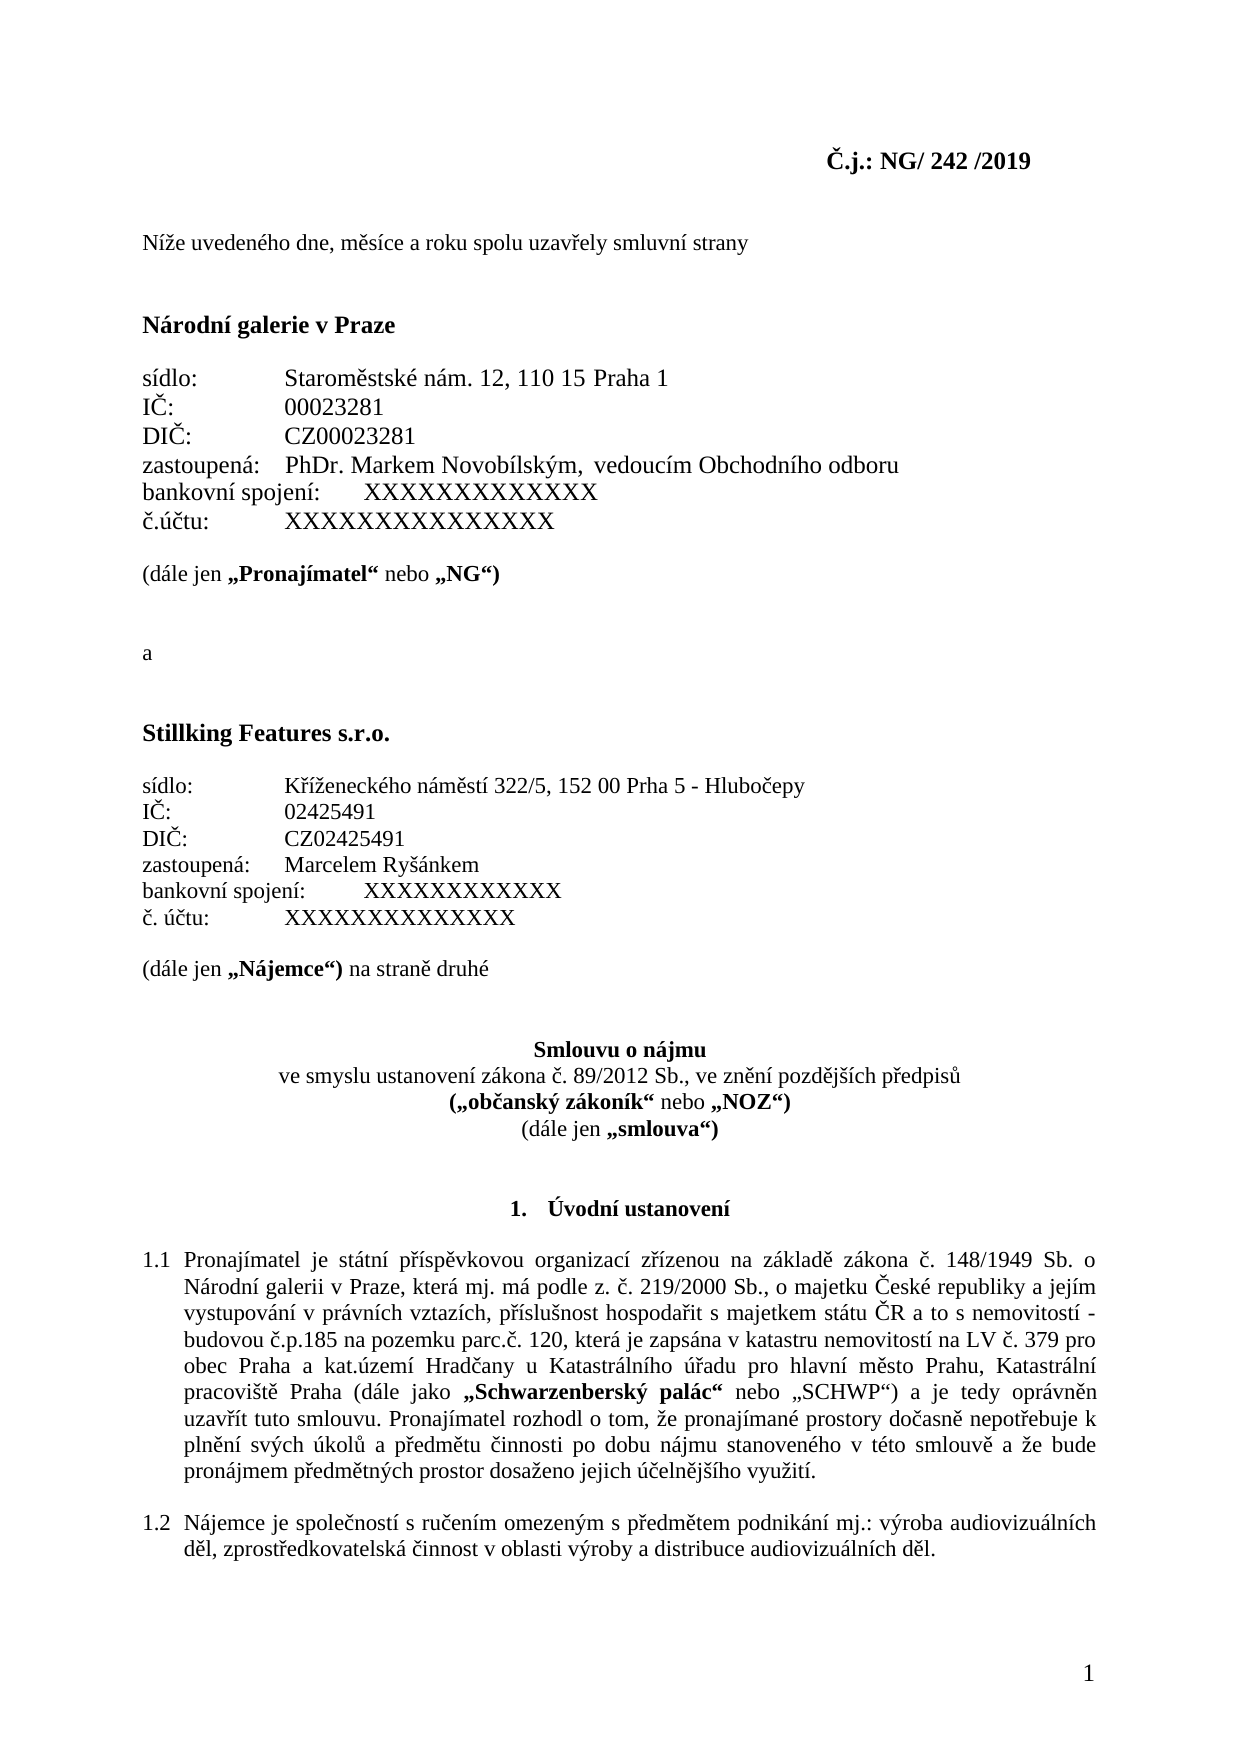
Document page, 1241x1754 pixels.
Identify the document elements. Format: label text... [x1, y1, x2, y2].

text DIČ: CZ02425491 [142, 825, 1098, 851]
text a [142, 639, 1098, 666]
text DIČ: CZ00023281 [142, 421, 1098, 450]
text bankovní spojení: XXXXXXXXXXXX [142, 877, 1098, 904]
text sídlo: Staroměstské nám. 12, 110 15 Praha 1 [142, 363, 1098, 392]
text zastoupená: PhDr. Markem Novobílským, vedoucím Obchodního odboru [142, 450, 1098, 478]
text sídlo: Kříženeckého náměstí 322/5, 152 00 Prha 5 - Hlubočepy [142, 772, 1098, 798]
text bankovní spojení: XXXXXXXXXXXXX [142, 478, 1098, 506]
list Nájemce je společností s ručením omezeným s předmětem podnikání mj.: výroba audiovizuálních děl, zprostředkovatelská činnost v oblasti výroby a distribuce audiovizuálních děl. [142, 1509, 1098, 1561]
text („občanský zákoník“ nebo „NOZ“) (dále jen „smlouva“) [142, 1088, 1098, 1141]
list Úvodní ustanovení [142, 1195, 1098, 1222]
text Smlouvu o nájmu [142, 1036, 1098, 1062]
text IČ: 02425491 [142, 798, 1098, 825]
text IČ: 00023281 [142, 392, 1098, 421]
text Č.j.: NG/ 242 /2019 [142, 146, 1031, 175]
text zastoupená: Marcelem Ryšánkem [142, 851, 1098, 877]
text (dále jen „Pronajímatel“ nebo „NG“) [142, 560, 1098, 586]
text č.účtu: XXXXXXXXXXXXXXX [142, 506, 1098, 535]
text ve smyslu ustanovení zákona č. 89/2012 Sb., ve znění pozdějších předpisů [142, 1062, 1098, 1088]
text Národní galerie v Praze [142, 310, 1098, 338]
text Stillking Features s.r.o. [142, 718, 1098, 747]
text Níže uvedeného dne, měsíce a roku spolu uzavřely smluvní strany [142, 229, 1098, 256]
text (dále jen „Nájemce“) na straně druhé [142, 955, 1098, 981]
list Pronajímatel je státní příspěvkovou organizací zřízenou na základě zákona č. 148/1949 Sb. o Národní galerii v Praze, která mj. má podle z. č. 219/2000 Sb., o majetku České republiky a jejím vystupování v právních vztazích, příslušnost hospodařit s majetkem státu ČR a to s nemovitostí - budovou č.p.185 na pozemku parc.č. 120, která je zapsána v katastru nemovitostí na LV č. 379 pro obec Praha a kat.území Hradčany u Katastrálního úřadu pro hlavní město Prahu, Katastrální pracoviště Praha (dále jako „Schwarzenberský palác“ nebo „SCHWP“) a je tedy oprávněn uzavřít tuto smlouvu. Pronajímatel rozhodl o tom, že pronajímané prostory dočasně nepotřebuje k plnění svých úkolů a předmětu činnosti po dobu nájmu stanoveného v této smlouvě a že bude pronájmem předmětných prostor dosaženo jejich účelnějšího využití. [142, 1247, 1098, 1484]
text č. účtu: XXXXXXXXXXXXXX [142, 904, 1098, 930]
